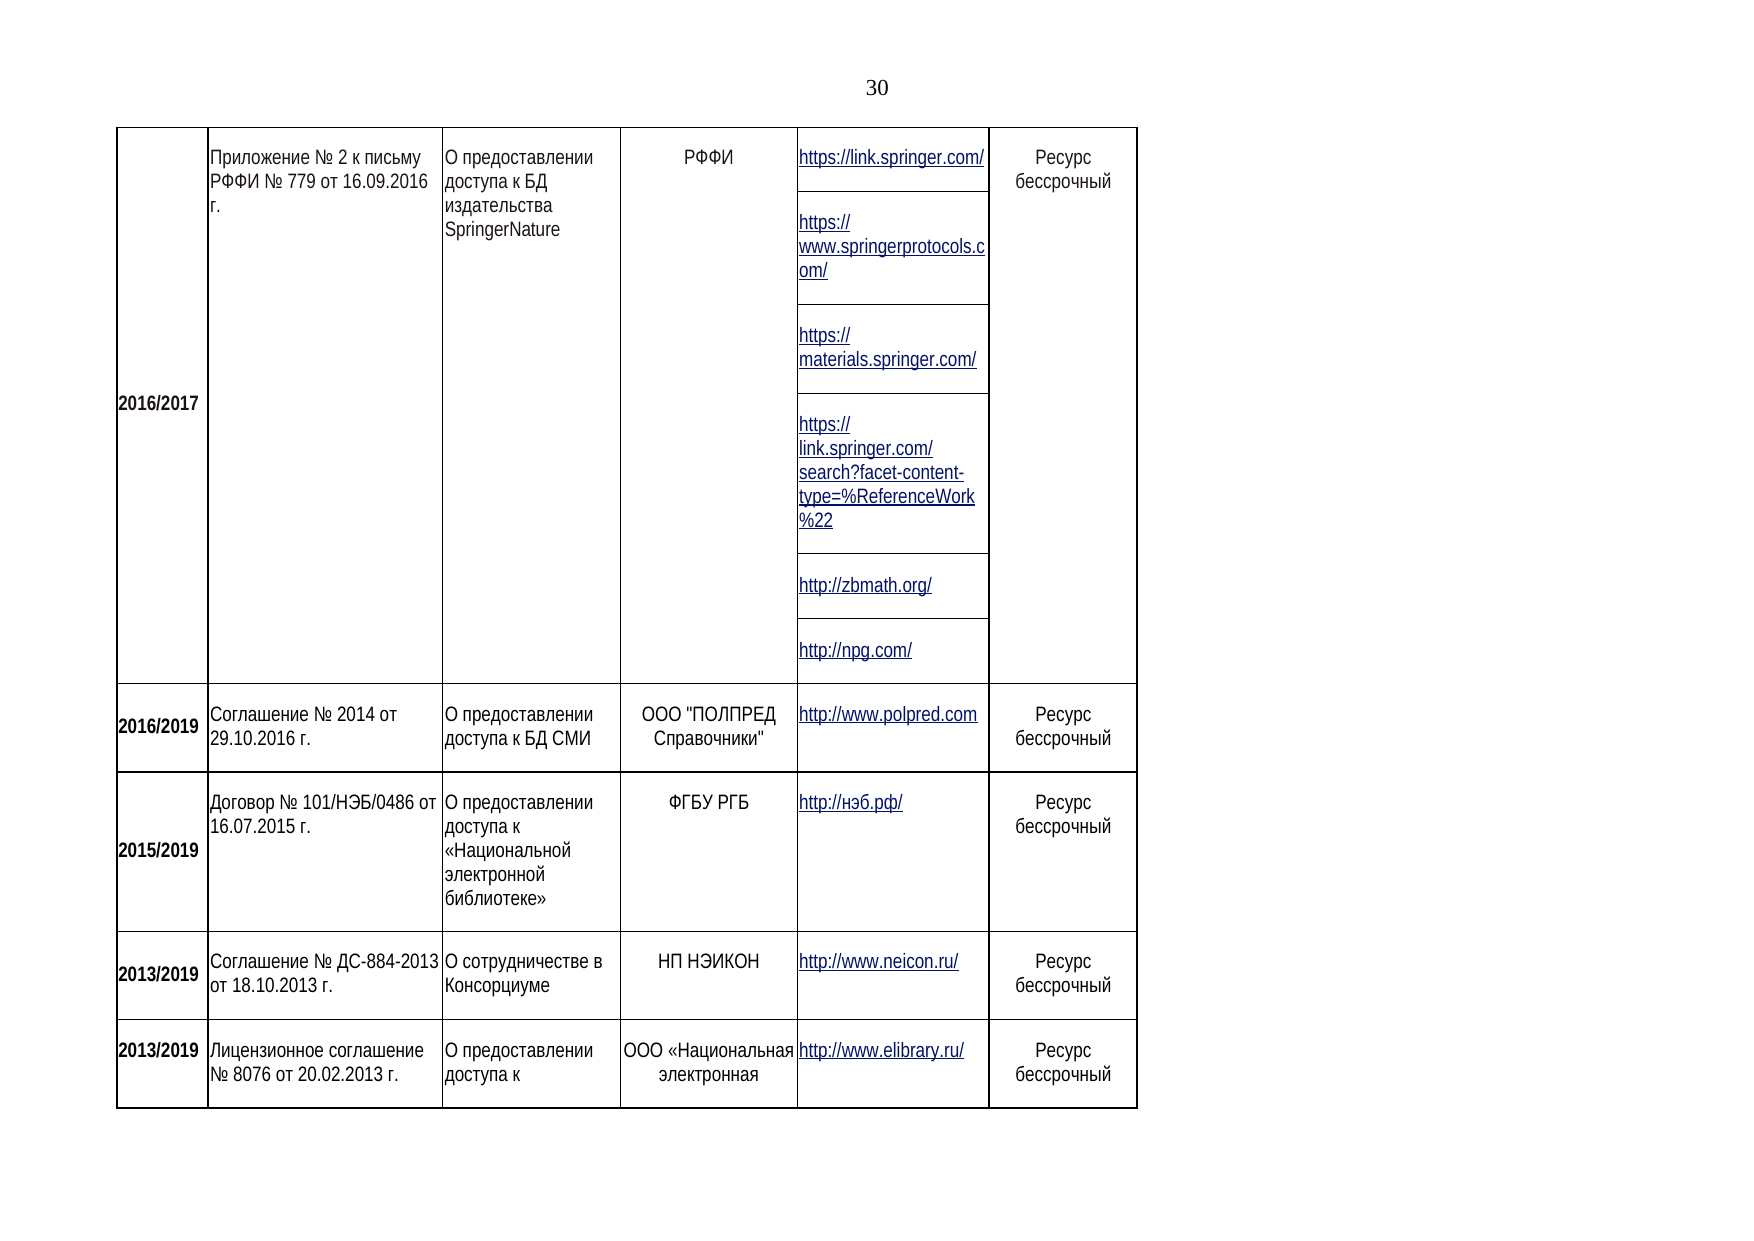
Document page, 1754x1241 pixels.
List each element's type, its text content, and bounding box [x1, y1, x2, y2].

table_cell Ресурс бессрочный [990, 773, 1136, 931]
table_cell 2016/2019 [118, 684, 207, 771]
table_cell Ресурс бессрочный [990, 1020, 1136, 1107]
table_cell ФГБУ РГБ [621, 773, 797, 931]
table_cell Приложение № 2 к письму РФФИ № 779 от 16.09.2016 г. [209, 128, 442, 683]
table_cell Соглашение № ДС-884-2013 от 18.10.2013 г. [209, 932, 442, 1019]
table_cell О предоставлении доступа к «Национальной электронной библиотеке» [443, 773, 620, 931]
table_cell http://npg.com/ [798, 619, 988, 683]
table_cell Договор № 101/НЭБ/0486 от 16.07.2015 г. [209, 773, 442, 931]
table_cell Ресурс бессрочный [990, 932, 1136, 1019]
table_cell РФФИ [621, 128, 797, 683]
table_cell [621, 1020, 797, 1107]
table_cell О предоставлении доступа к БД СМИ [443, 684, 620, 771]
table_cell http://zbmath.org/ [798, 554, 988, 618]
table_cell https://materials.springer.com/ [798, 305, 988, 392]
table_cell https://link.springer.com/ [798, 128, 988, 191]
table_cell 2013/2019 [118, 1020, 207, 1107]
table_cell НП НЭИКОН [621, 932, 797, 1019]
table_cell 2016/2017 [118, 128, 207, 683]
table_cell https://link.springer.com/search?facet-content-type=%ReferenceWork%22 [798, 394, 988, 553]
table_cell http://нэб.рф/ [798, 773, 988, 931]
table_cell О сотрудничестве в Консорциуме [443, 932, 620, 1019]
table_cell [443, 1020, 620, 1107]
table_cell 2013/2019 [118, 932, 207, 1019]
table_cell http://www.polpred.com [798, 684, 988, 771]
table_cell http://www.neicon.ru/ [798, 932, 988, 1019]
table_cell https://www.springerprotocols.com/ [798, 192, 988, 303]
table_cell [209, 1020, 442, 1107]
table_cell 2015/2019 [118, 773, 207, 931]
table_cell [798, 1020, 988, 1107]
table_cell Ресурс бессрочный [990, 128, 1136, 683]
table_cell Ресурс бессрочный [990, 684, 1136, 771]
table_cell Соглашение № 2014 от 29.10.2016 г. [209, 684, 442, 771]
table_cell ООО "ПОЛПРЕД Справочники" [621, 684, 797, 771]
table_cell О предоставлении доступа к БД издательства SpringerNature [443, 128, 620, 683]
